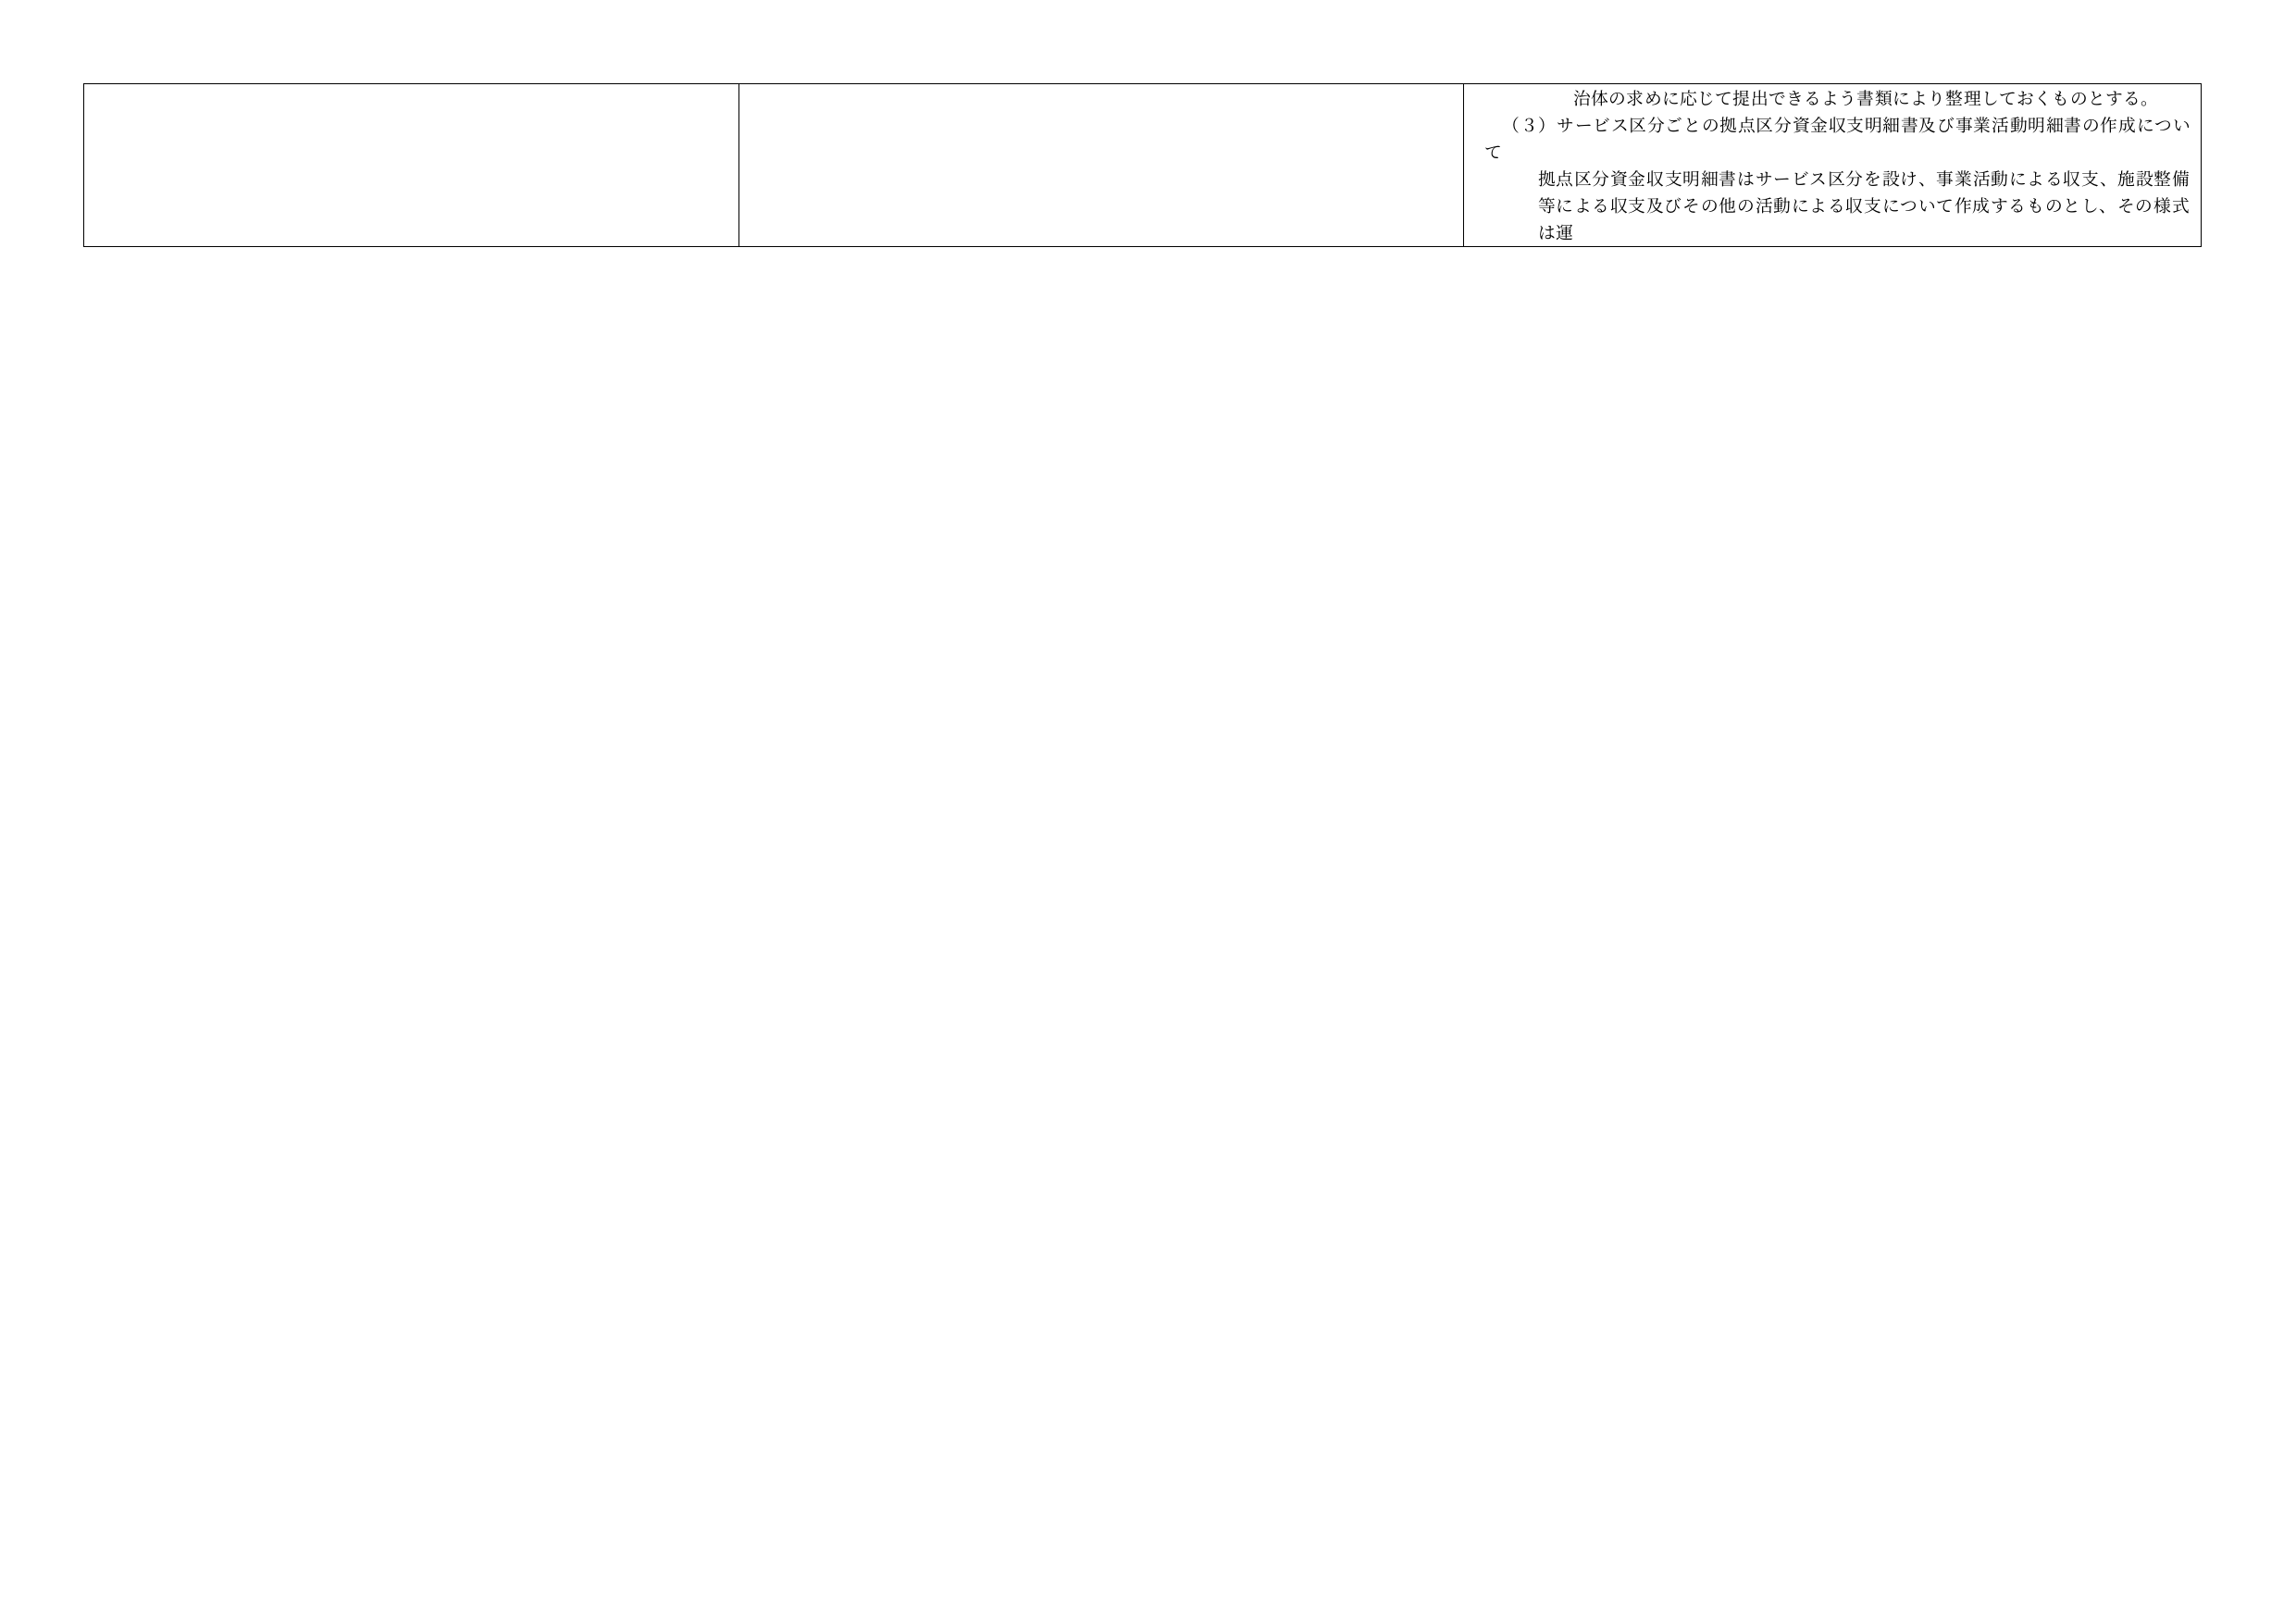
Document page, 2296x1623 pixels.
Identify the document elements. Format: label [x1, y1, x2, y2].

table_cell [739, 84, 1463, 246]
table_cell [1464, 84, 2201, 246]
table_cell [84, 84, 738, 246]
